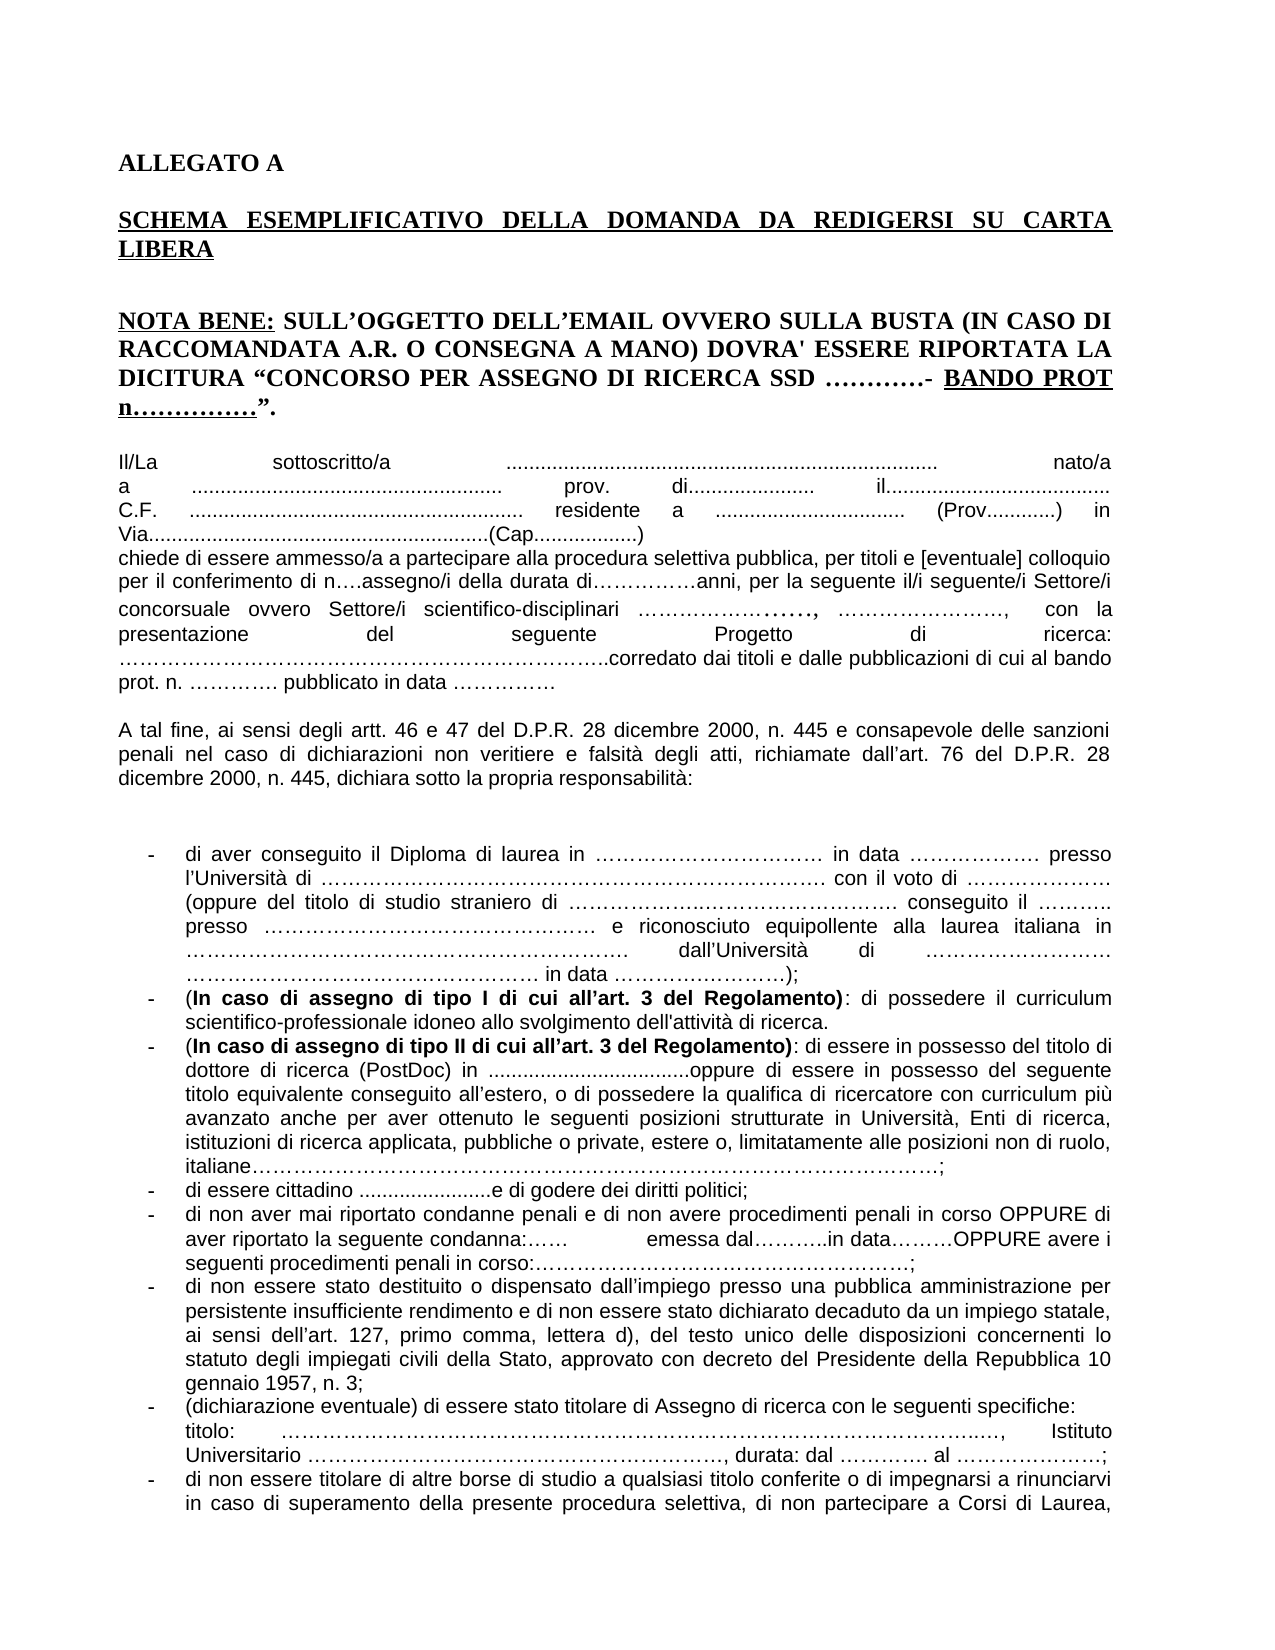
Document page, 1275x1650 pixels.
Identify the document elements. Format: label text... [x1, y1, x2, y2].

list di essere cittadino .......................e di godere dei diritti politici; [148, 1178, 1112, 1202]
text A tal fine, ai sensi degli artt. 46 e 47 del D.P.R. 28 dicembre 2000, n. 445 e consapevole delle sanzioni penali nel caso di dichiarazioni non veritiere e falsità degli atti, richiamate dall’art. 76 del D.P.R. 28 dicembre 2000, n. 445, dichiara sotto la propria responsabilità: [118, 718, 1112, 790]
list (In caso di assegno di tipo II di cui all’art. 3 del Regolamento): di essere in possesso del titolo di dottore di ricerca (PostDoc) in ...................................oppure di essere in possesso del seguente titolo equivalente conseguito all’estero, o di possedere la qualifica di ricercatore con curriculum più avanzato anche per aver ottenuto le seguenti posizioni strutturate in Università, Enti di ricerca, istituzioni di ricerca applicata, pubbliche o private, estere o, limitatamente alle posizioni non di ruolo, italiane………………………………………………………………………………………; [148, 1034, 1112, 1178]
list titolo: ………………………………………………………………………………………..…, Istituto Universitario ……………………………………………………, durata: dal …………. al …………………; [185, 1418, 1112, 1466]
text ALLEGATO A [118, 148, 1113, 176]
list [148, 1466, 1112, 1514]
text NOTA BENE: SULL’OGGETTO DELL’EMAIL OVVERO SULLA BUSTA (IN CASO DI RACCOMANDATA A.R. O CONSEGNA A MANO) DOVRA' ESSERE RIPORTATA LA DICITURA “CONCORSO PER ASSEGNO DI RICERCA SSD …………- BANDO PROT n……………”. [118, 306, 1112, 421]
text SCHEMA ESEMPLIFICATIVO DELLA DOMANDA DA REDIGERSI SU CARTA LIBERA [118, 205, 1112, 230]
text SCHEMA ESEMPLIFICATIVO DELLA DOMANDA DA REDIGERSI SU CARTA LIBERA [118, 232, 1112, 263]
text Il/La sottoscritto/a ........................................................................... nato/a a ...................................................... prov. di...................... il....................................... C.F. .......................................................... residente a ................................. (Prov............) in Via...........................................................(Cap..................) [118, 449, 1112, 545]
list di non essere stato destituito o dispensato dall’impiego presso una pubblica amministrazione per persistente insufficiente rendimento e di non essere stato dichiarato decaduto da un impiego statale, ai sensi dell’art. 127, primo comma, lettera d), del testo unico delle disposizioni concernenti lo statuto degli impiegati civili della Stato, approvato con decreto del Presidente della Repubblica 10 gennaio 1957, n. 3; [148, 1274, 1112, 1394]
list (In caso di assegno di tipo I di cui all’art. 3 del Regolamento): di possedere il curriculum scientifico-professionale idoneo allo svolgimento dell'attività di ricerca. [148, 986, 1112, 1034]
list di aver conseguito il Diploma di laurea in …………………………… in data ………………. presso l’Università di ………………………………………………………………. con il voto di ………………… (oppure del titolo di studio straniero di ………………..………………………. conseguito il ……….. presso ………………………………………… e riconosciuto equipollente alla laurea italiana in ………………………………………………………. dall’Università di ……………………… …………………………………………… in data ………….…………); [148, 842, 1112, 986]
list (dichiarazione eventuale) di essere stato titolare di Assegno di ricerca con le seguenti specifiche: [148, 1394, 1112, 1418]
text chiede di essere ammesso/a a partecipare alla procedura selettiva pubblica, per titoli e [eventuale] colloquio per il conferimento di n….assegno/i della durata di……………anni, per la seguente il/i seguente/i Settore/i concorsuale ovvero Settore/i scientifico-disciplinari ……………………, ……………………, con la presentazione del seguente Progetto di ricerca: ……………………………………………………………..corredato dai titoli e dalle pubblicazioni di cui al bando prot. n. …………. pubblicato in data …………… [118, 545, 1112, 694]
list di non aver mai riportato condanne penali e di non avere procedimenti penali in corso OPPURE di aver riportato la seguente condanna:…… emessa dal………..in data………OPPURE avere i seguenti procedimenti penali in corso:………………………………………………; [148, 1202, 1112, 1274]
